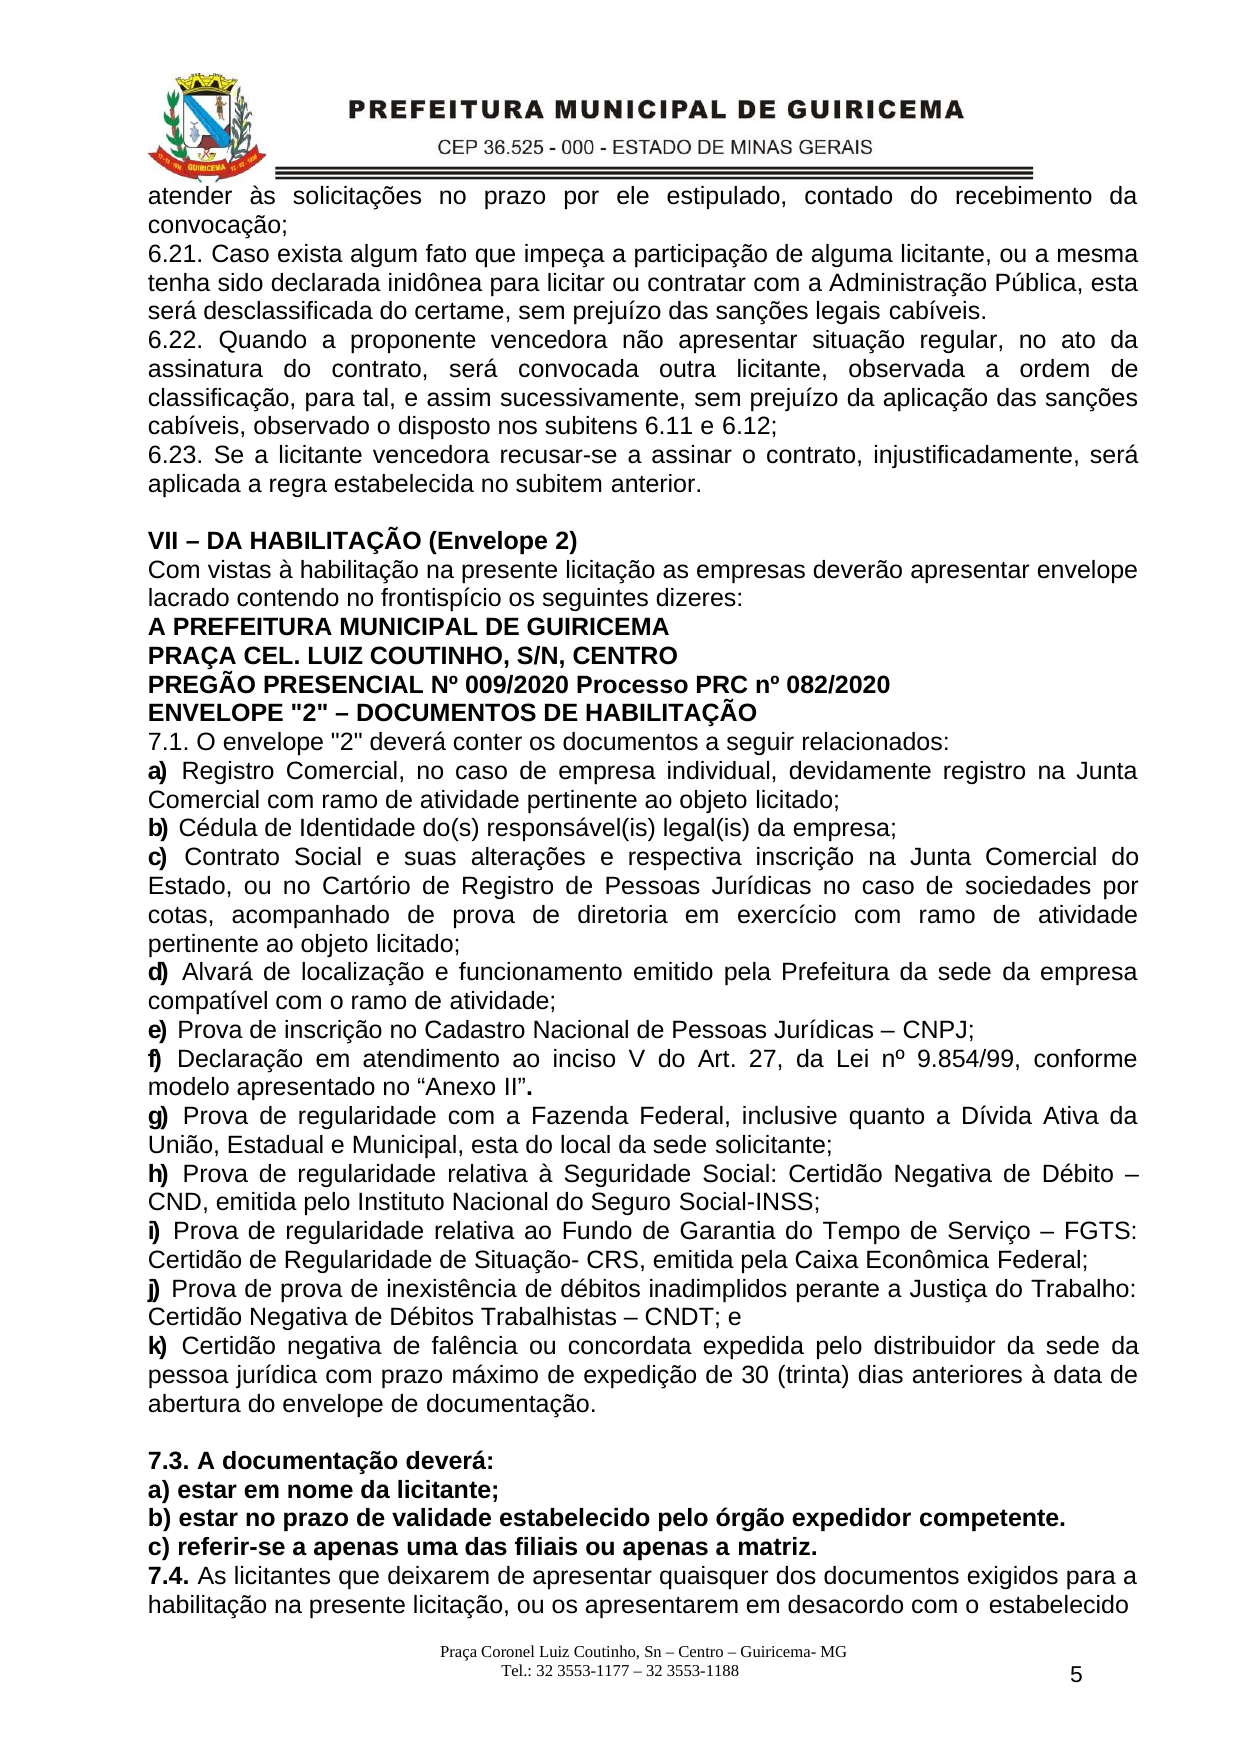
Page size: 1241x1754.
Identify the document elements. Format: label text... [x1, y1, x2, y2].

subtitle A documentação deverá: [148, 1446, 1151, 1475]
list Declaração em atendimento ao inciso V do Art. 27, da Lei nº 9.854/99, conforme modelo apresentado no “Anexo II”. [148, 1043, 1139, 1101]
text atender às solicitações no prazo por ele estipulado, contado do recebimento da convocação; [148, 181, 1139, 239]
text PREGÃO PRESENCIAL Nº 009/2020 Processo PRC nº 082/2020 ENVELOPE "2" – DOCUMENTOS DE HABILITAÇÃO [148, 670, 893, 727]
text 7.1. O envelope "2" deverá conter os documentos a seguir relacionados: [148, 727, 1151, 756]
list estar em nome da licitante; [148, 1475, 1151, 1503]
subtitle – DA HABILITAÇÃO (Envelope 2) [148, 526, 1151, 555]
list Cédula de Identidade do(s) responsável(is) legal(is) da empresa; [148, 813, 1151, 842]
subtitle A PREFEITURA MUNICIPAL DE GUIRICEMA PRAÇA CEL. LUIZ COUTINHO, S/N, CENTRO [148, 612, 680, 670]
list estar no prazo de validade estabelecido pelo órgão expedidor competente. [148, 1503, 1151, 1532]
list Caso exista algum fato que impeça a participação de alguma licitante, ou a mesma tenha sido declarada inidônea para licitar ou contratar com a Administração Pública, esta será desclassificada do certame, sem prejuízo das sanções legais cabíveis. [148, 239, 1139, 325]
list Contrato Social e suas alterações e respectiva inscrição na Junta Comercial do Estado, ou no Cartório de Registro de Pessoas Jurídicas no caso de sociedades por cotas, acompanhado de prova de diretoria em exercício com ramo de atividade pertinente ao objeto licitado; [148, 842, 1140, 957]
list referir-se a apenas uma das filiais ou apenas a matriz. [148, 1532, 1151, 1561]
list Prova de inscrição no Cadastro Nacional de Pessoas Jurídicas – CNPJ; [148, 1015, 1151, 1043]
list Prova de prova de inexistência de débitos inadimplidos perante a Justiça do Trabalho: [148, 1274, 1151, 1302]
text Certidão Negativa de Débitos Trabalhistas – CNDT; e [148, 1302, 1151, 1331]
list Certidão negativa de falência ou concordata expedida pelo distribuidor da sede da pessoa jurídica com prazo máximo de expedição de 30 (trinta) dias anteriores à data de abertura do envelope de documentação. [148, 1331, 1140, 1417]
list Registro Comercial, no caso de empresa individual, devidamente registro na Junta Comercial com ramo de atividade pertinente ao objeto licitado; [148, 756, 1139, 813]
picture [147, 73, 1034, 183]
list Prova de regularidade relativa à Seguridade Social: Certidão Negativa de Débito – CND, emitida pelo Instituto Nacional do Seguro Social-INSS; [148, 1158, 1140, 1216]
list Quando a proponente vencedora não apresentar situação regular, no ato da assinatura do contrato, será convocada outra licitante, observada a ordem de classificação, para tal, e assim sucessivamente, sem prejuízo da aplicação das sanções cabíveis, observado o disposto nos subitens 6.11 e 6.12; [148, 325, 1139, 440]
list Alvará de localização e funcionamento emitido pela Prefeitura da sede da empresa compatível com o ramo de atividade; [148, 957, 1139, 1015]
text Com vistas à habilitação na presente licitação as empresas deverão apresentar envelope lacrado contendo no frontispício os seguintes dizeres: [148, 555, 1140, 612]
list Se a licitante vencedora recusar-se a assinar o contrato, injustificadamente, será aplicada a regra estabelecida no subitem anterior. [148, 440, 1140, 497]
list Prova de regularidade com a Fazenda Federal, inclusive quanto a Dívida Ativa da União, Estadual e Municipal, esta do local da sede solicitante; [148, 1101, 1139, 1158]
list As licitantes que deixarem de apresentar quaisquer dos documentos exigidos para a habilitação na presente licitação, ou os apresentarem em desacordo com o estabelecido [148, 1561, 1139, 1618]
list Prova de regularidade relativa ao Fundo de Garantia do Tempo de Serviço – FGTS: Certidão de Regularidade de Situação- CRS, emitida pela Caixa Econômica Federal; [148, 1216, 1140, 1274]
